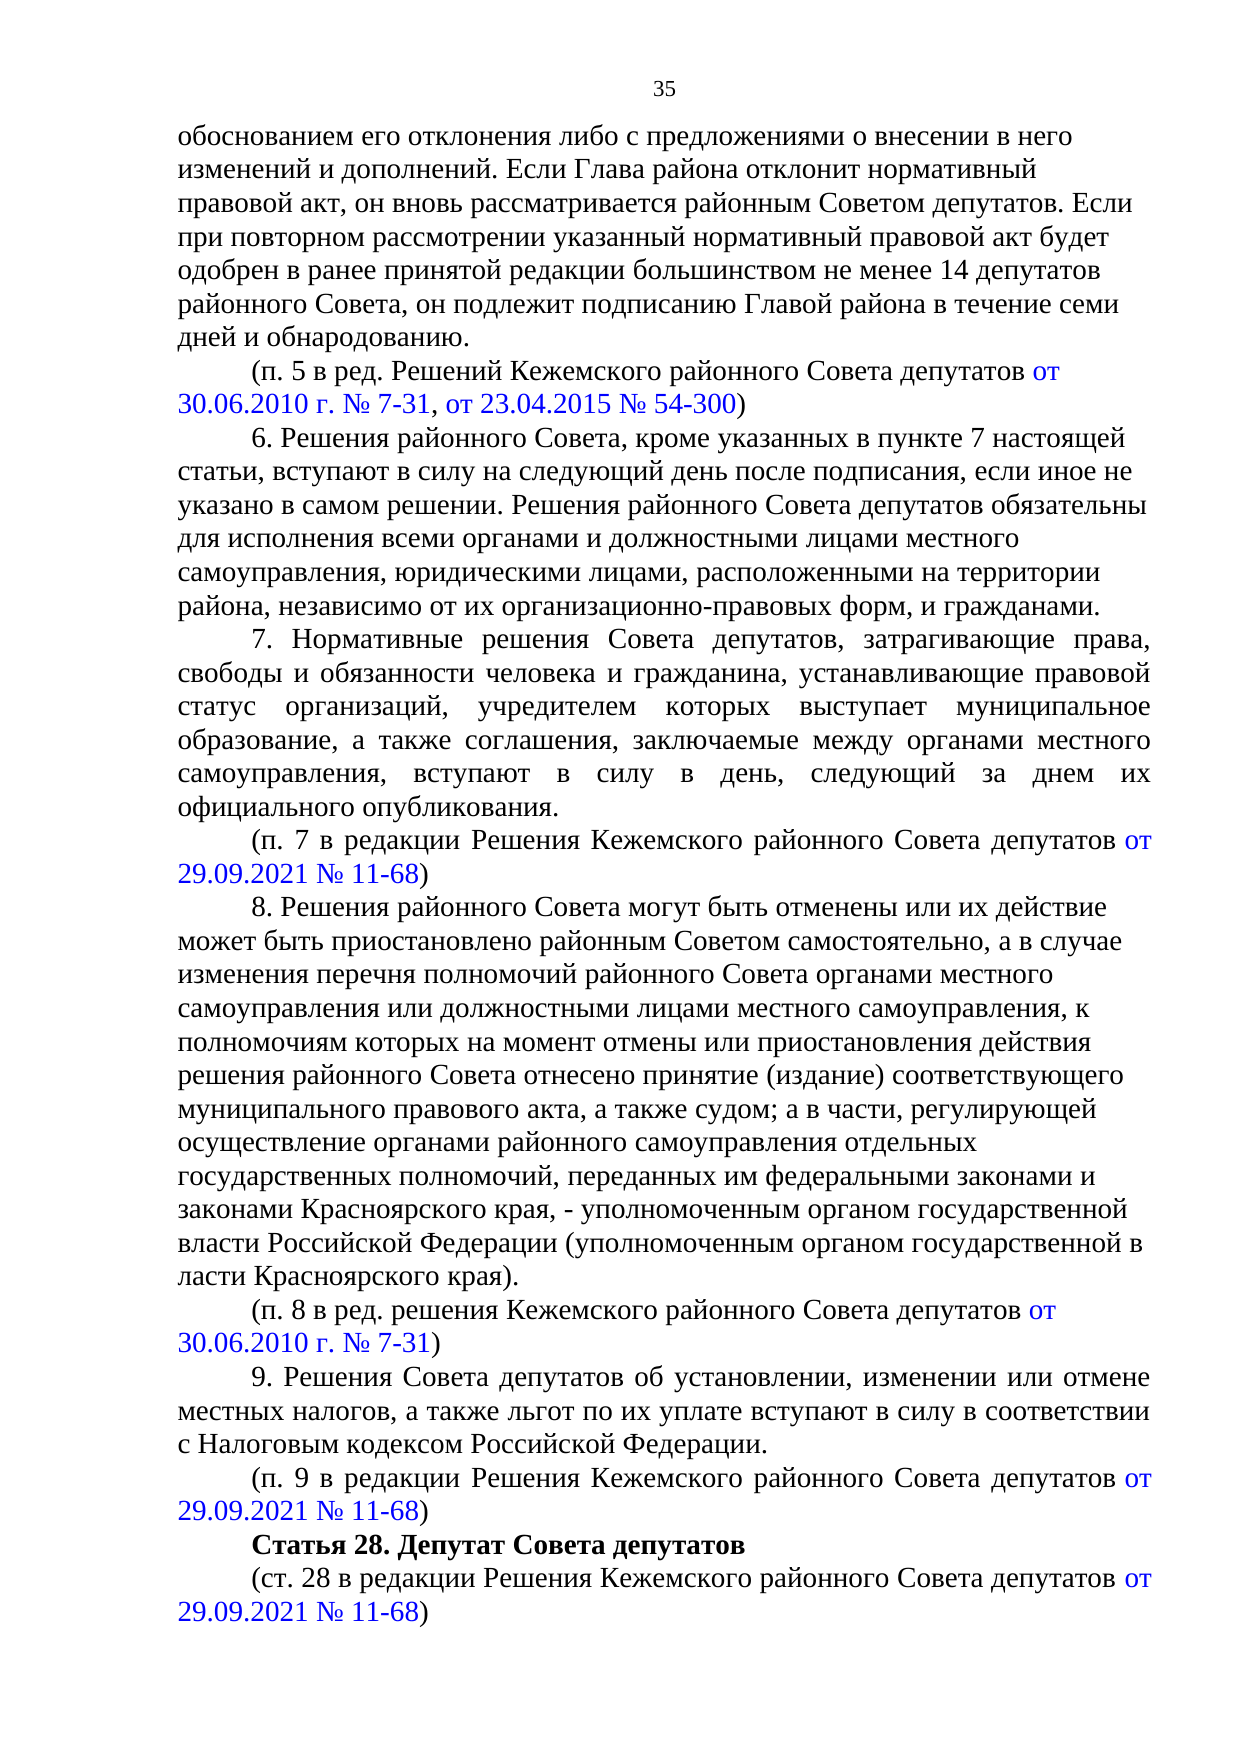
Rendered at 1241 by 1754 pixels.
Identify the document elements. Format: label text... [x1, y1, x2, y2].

text 8. Решения районного Совета могут быть отменены или их действие может быть приостановлено районным Советом самостоятельно, а в случае изменения перечня полномочий районного Совета органами местного самоуправления или должностными лицами местного самоуправления, к полномочиям которых на момент отмены или приостановления действия решения районного Совета отнесено принятие (издание) соответствующего муниципального правового акта, а также судом; а в части, регулирующей осуществление органами районного самоуправления отдельных государственных полномочий, переданных им федеральными законами и законами Красноярского края, - уполномоченным органом государственной власти Российской Федерации (уполномоченным органом государственной власти Красноярского края). [177, 889, 1152, 1292]
text 6. Решения районного Совета, кроме указанных в пункте 7 настоящей статьи, вступают в силу на следующий день после подписания, если иное не указано в самом решении. Решения районного Совета депутатов обязательныдля исполнения всеми органами и должностными лицами местного самоуправления, юридическими лицами, расположенными на территории района, независимо от их организационно-правовых форм, и гражданами. [177, 420, 1152, 621]
text (п. 8 в ред. решения Кежемского районного Совета депутатов от 30.06.2010 г. № 7-31) [177, 1292, 1152, 1359]
text 7. Нормативные решения Совета депутатов, затрагивающие права, свободы и обязанности человека и гражданина, устанавливающие правовой статус организаций, учредителем которых выступает муниципальное образование, а также соглашения, заключаемые между органами местного самоуправления, вступают в силу в день, следующий за днем их официального опубликования. [177, 621, 1152, 822]
text Статья 28. Депутат Совета депутатов [177, 1527, 1152, 1560]
text (п. 7 в редакции Решения Кежемского районного Совета депутатов от 29.09.2021 № 11-68) [177, 822, 1152, 889]
text 9. Решения Совета депутатов об установлении, изменении или отмене местных налогов, а также льгот по их уплате вступают в силу в соответствии с Налоговым кодексом Российской Федерации. [177, 1359, 1152, 1460]
text (ст. 28 в редакции Решения Кежемского районного Совета депутатов от 29.09.2021 № 11-68) [177, 1560, 1152, 1627]
text (п. 5 в ред. Решений Кежемского районного Совета депутатов от 30.06.2010 г. № 7-31, от 23.04.2015 № 54-300) [177, 353, 1152, 420]
text (п. 9 в редакции Решения Кежемского районного Совета депутатов от 29.09.2021 № 11-68) [177, 1460, 1152, 1527]
